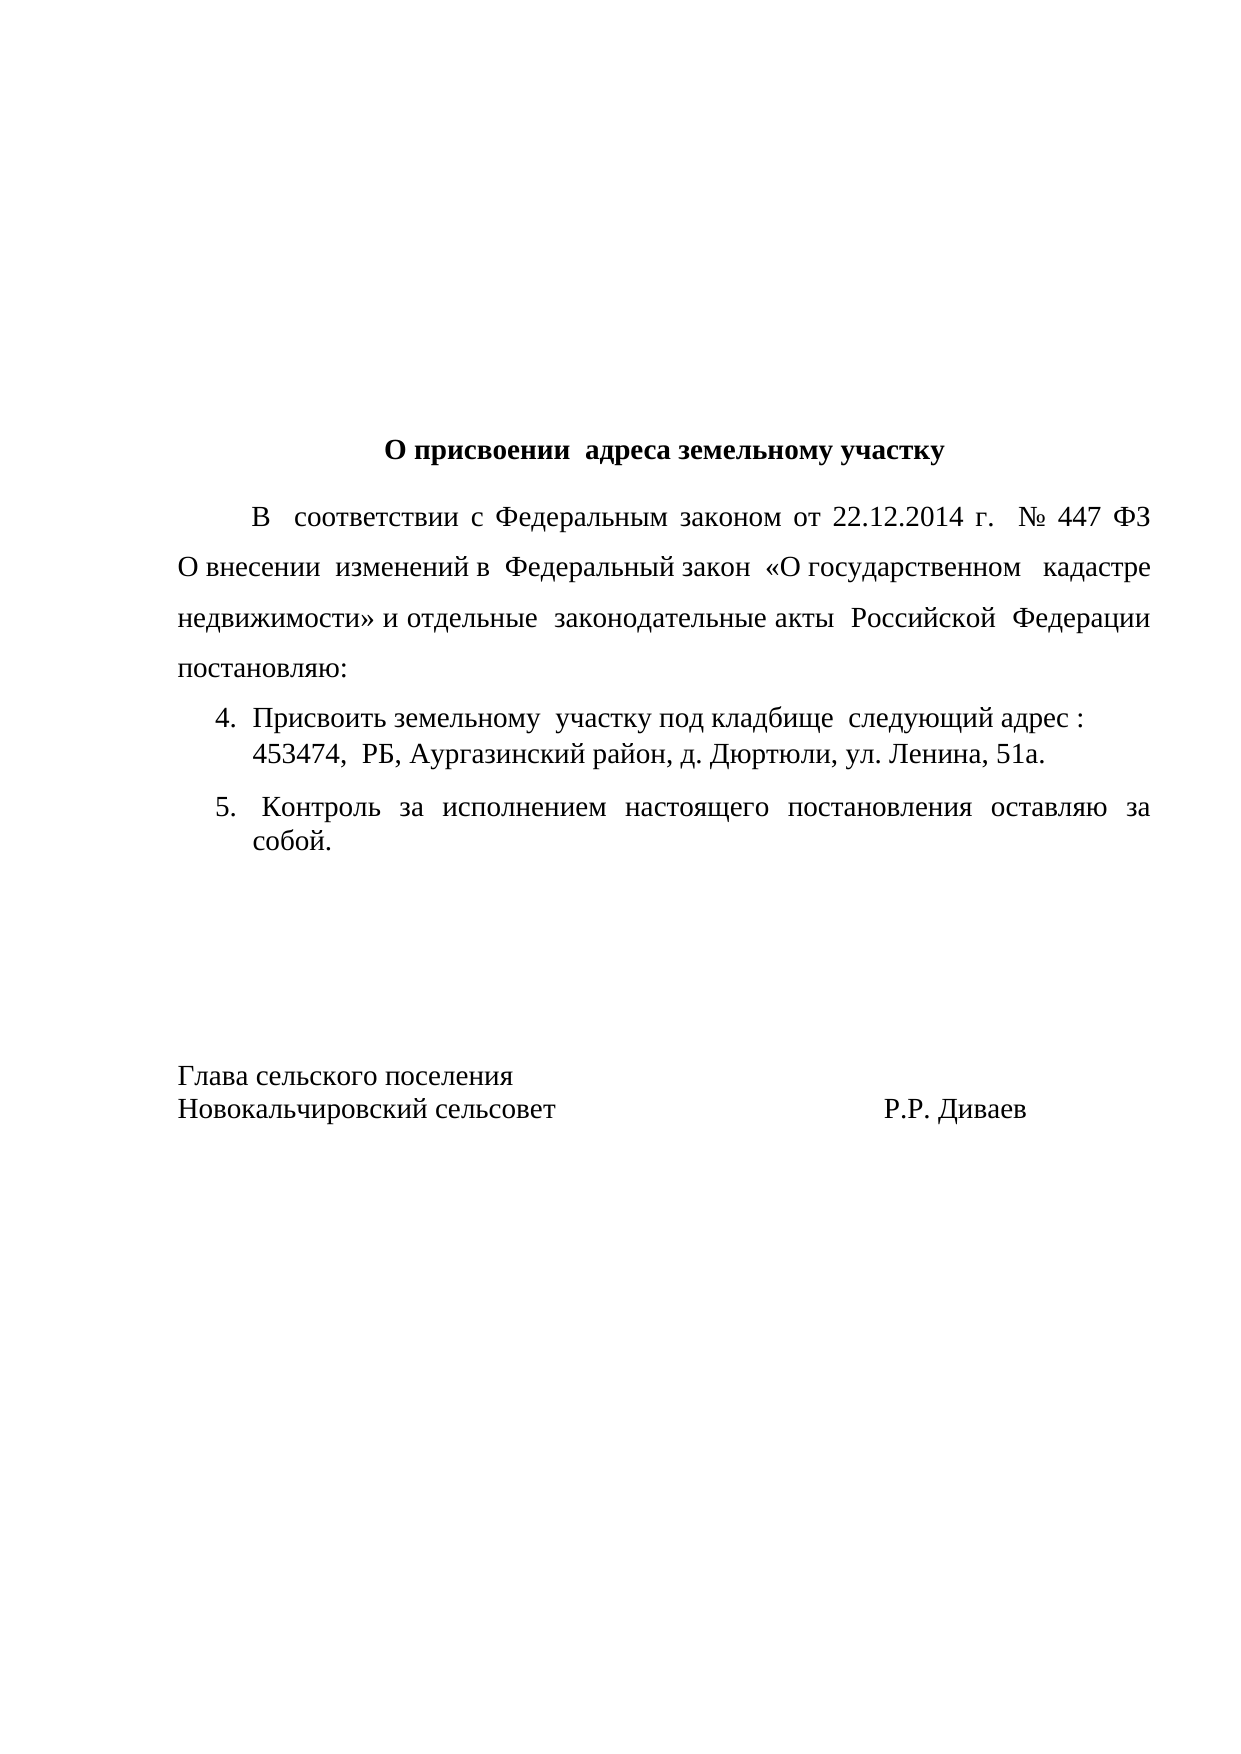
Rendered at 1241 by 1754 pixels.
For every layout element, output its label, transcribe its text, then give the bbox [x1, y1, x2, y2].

text Новокальчировский сельсовет Р.Р. Диваев [177, 1091, 1152, 1125]
text В соответствии с Федеральным законом от 22.12.2014 г. № 447 ФЗ О внесении изменений в Федеральный закон «О государственном кадастре недвижимости» и отдельные законодательные акты Российской Федерации постановляю: [177, 499, 1152, 684]
list Присвоить земельному участку под кладбище следующий адрес : 453474, РБ, Аургазинский район, д. Дюртюли, ул. Ленина, 51а. [215, 700, 1152, 770]
text О присвоении адреса земельному участку [177, 432, 1152, 466]
list Контроль за исполнением настоящего постановления оставляю за собой. [215, 789, 1152, 856]
text Глава сельского поселения [177, 1058, 1152, 1091]
